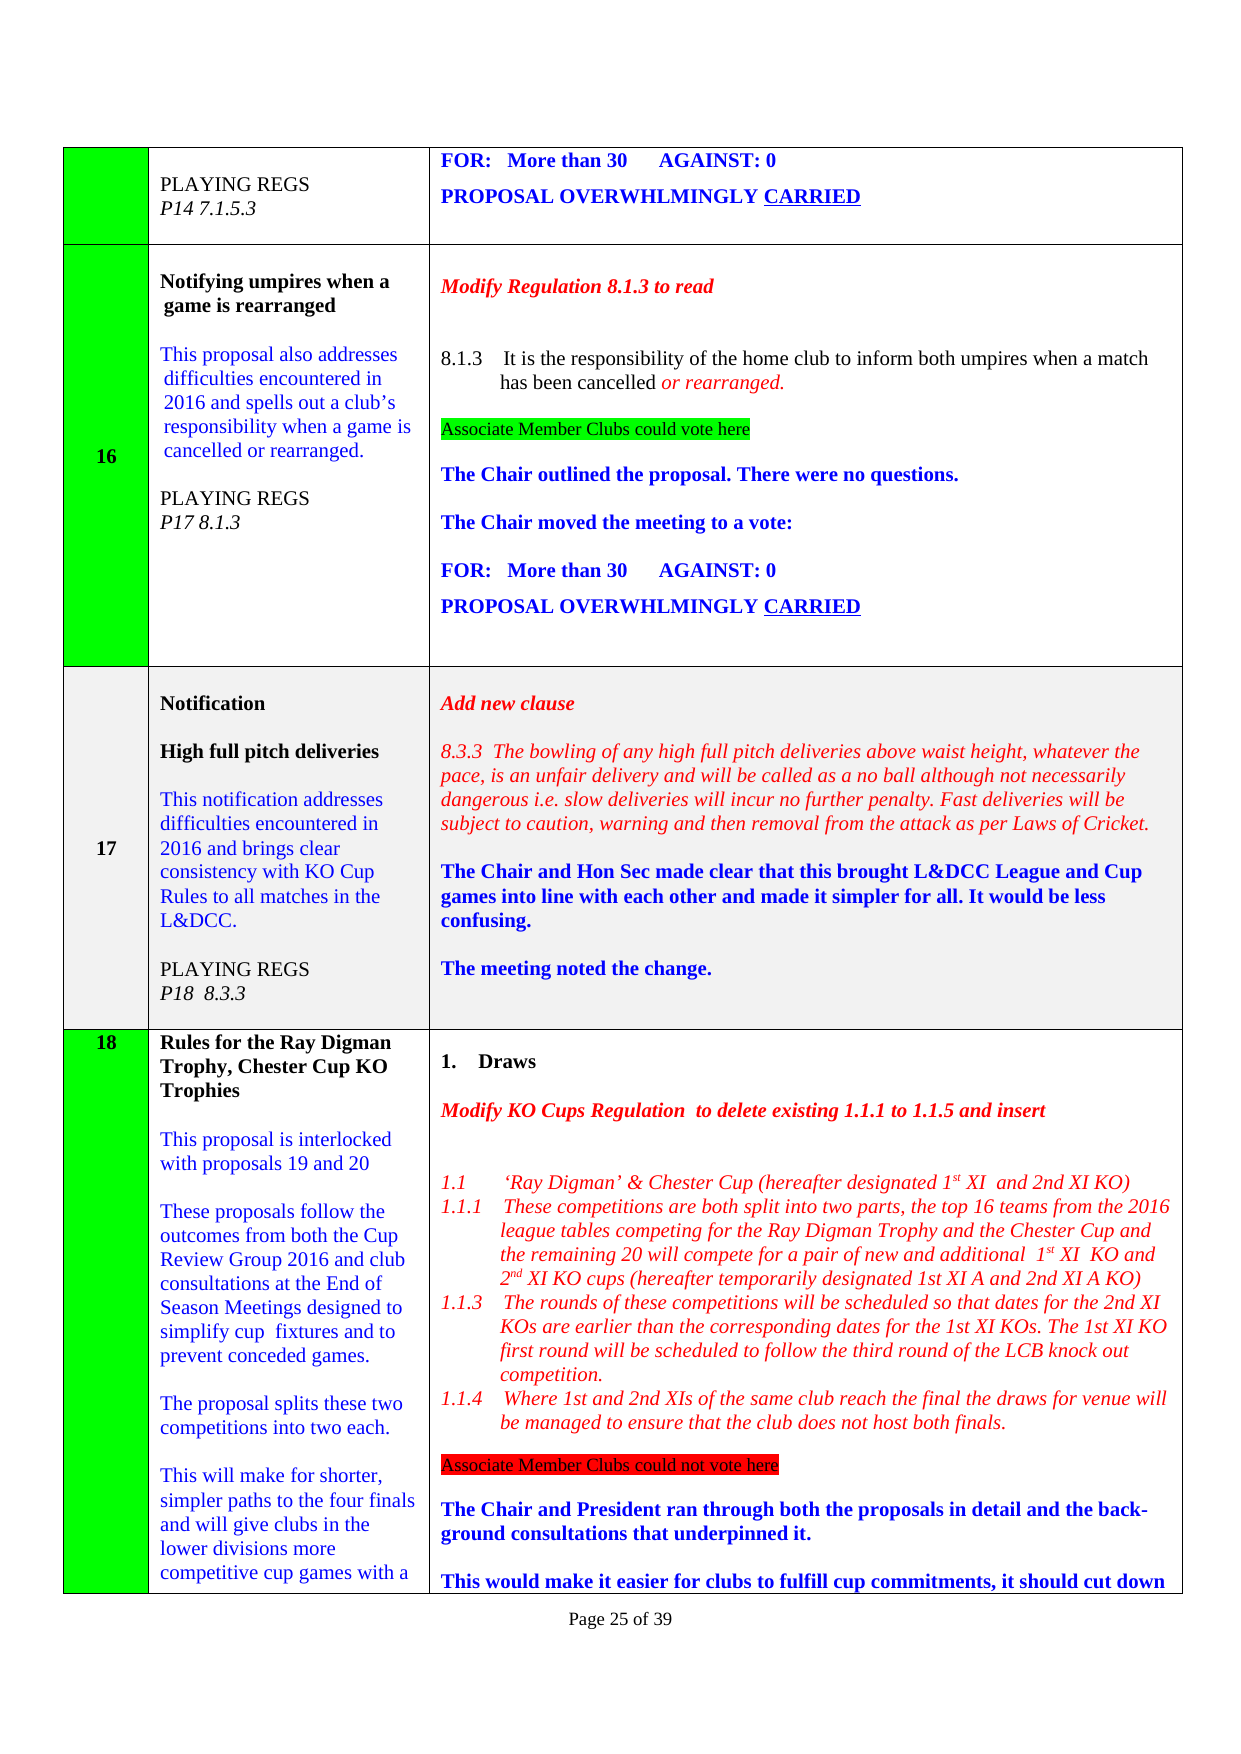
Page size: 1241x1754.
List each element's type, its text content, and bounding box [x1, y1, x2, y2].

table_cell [149, 148, 429, 244]
table_cell 15 [64, 148, 148, 244]
table_cell 17 [64, 667, 148, 1029]
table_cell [149, 1030, 429, 1593]
table_cell Modify Regulation 8.1.3 to read 8.1.3 It is the responsibility of the home club to inform both umpires when a match has been cancelled or rearranged. Associate Member Clubs could vote here The Chair outlined the proposal. There were no questions. The Chair moved the meeting to a vote: FOR: More than 30 AGAINST: 0 PROPOSAL OVERWHLMINGLY CARRIED [430, 245, 1182, 666]
table_cell Add new clause 8.3.3 The bowling of any high full pitch deliveries above waist height, whatever the pace, is an unfair delivery and will be called as a no ball although not necessarily dangerous i.e. slow deliveries will incur no further penalty. Fast deliveries will be subject to caution, warning and then removal from the attack as per Laws of Cricket. The Chair and Hon Sec made clear that this brought L&DCC League and Cup games into line with each other and made it simpler for all. It would be less confusing. The meeting noted the change. [430, 667, 1182, 1029]
table_cell 16 [64, 245, 148, 666]
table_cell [430, 148, 1182, 244]
table_cell 18 [64, 1030, 148, 1593]
table_cell Notifying umpires when a game is rearranged This proposal also addresses difficulties encountered in 2016 and spells out a club’s responsibility when a game is cancelled or rearranged. PLAYING REGS P17 8.1.3 [149, 245, 429, 666]
table_cell Notification High full pitch deliveries This notification addresses difficulties encountered in 2016 and brings clear consistency with KO Cup Rules to all matches in the L&DCC. PLAYING REGS P18 8.3.3 [149, 667, 429, 1029]
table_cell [430, 1030, 1182, 1593]
